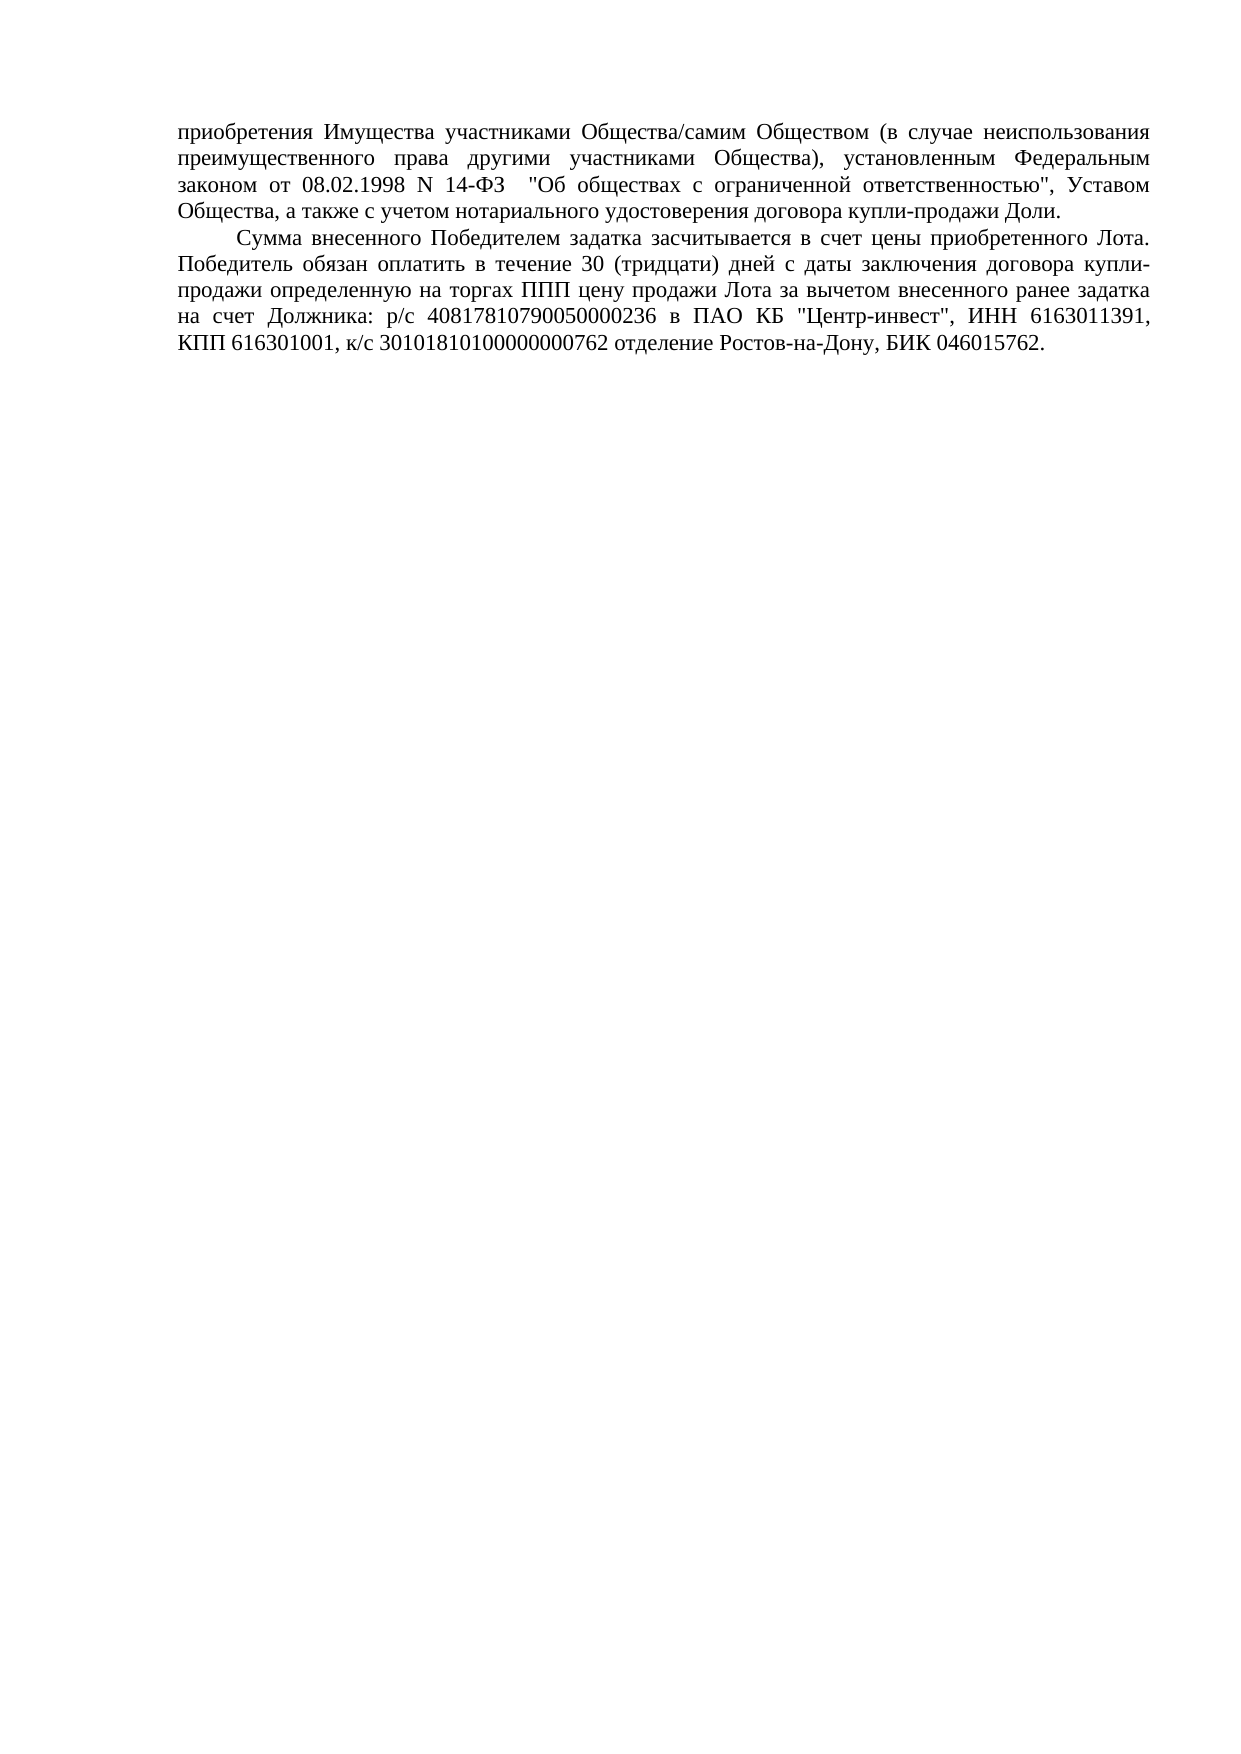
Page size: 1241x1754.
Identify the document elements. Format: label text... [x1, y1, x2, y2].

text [177, 118, 1152, 223]
text Сумма внесенного Победителем задатка засчитывается в счет цены приобретенного Лота. Победитель обязан оплатить в течение 30 (тридцати) дней с даты заключения договора купли-продажи определенную на торгах ППП цену продажи Лота за вычетом внесенного ранее задатка на счет Должника: р/с 40817810790050000236 в ПАО КБ "Центр-инвест", ИНН 6163011391, КПП 616301001, к/с 30101810100000000762 отделение Ростов-на-Дону, БИК 046015762. [177, 223, 1152, 355]
